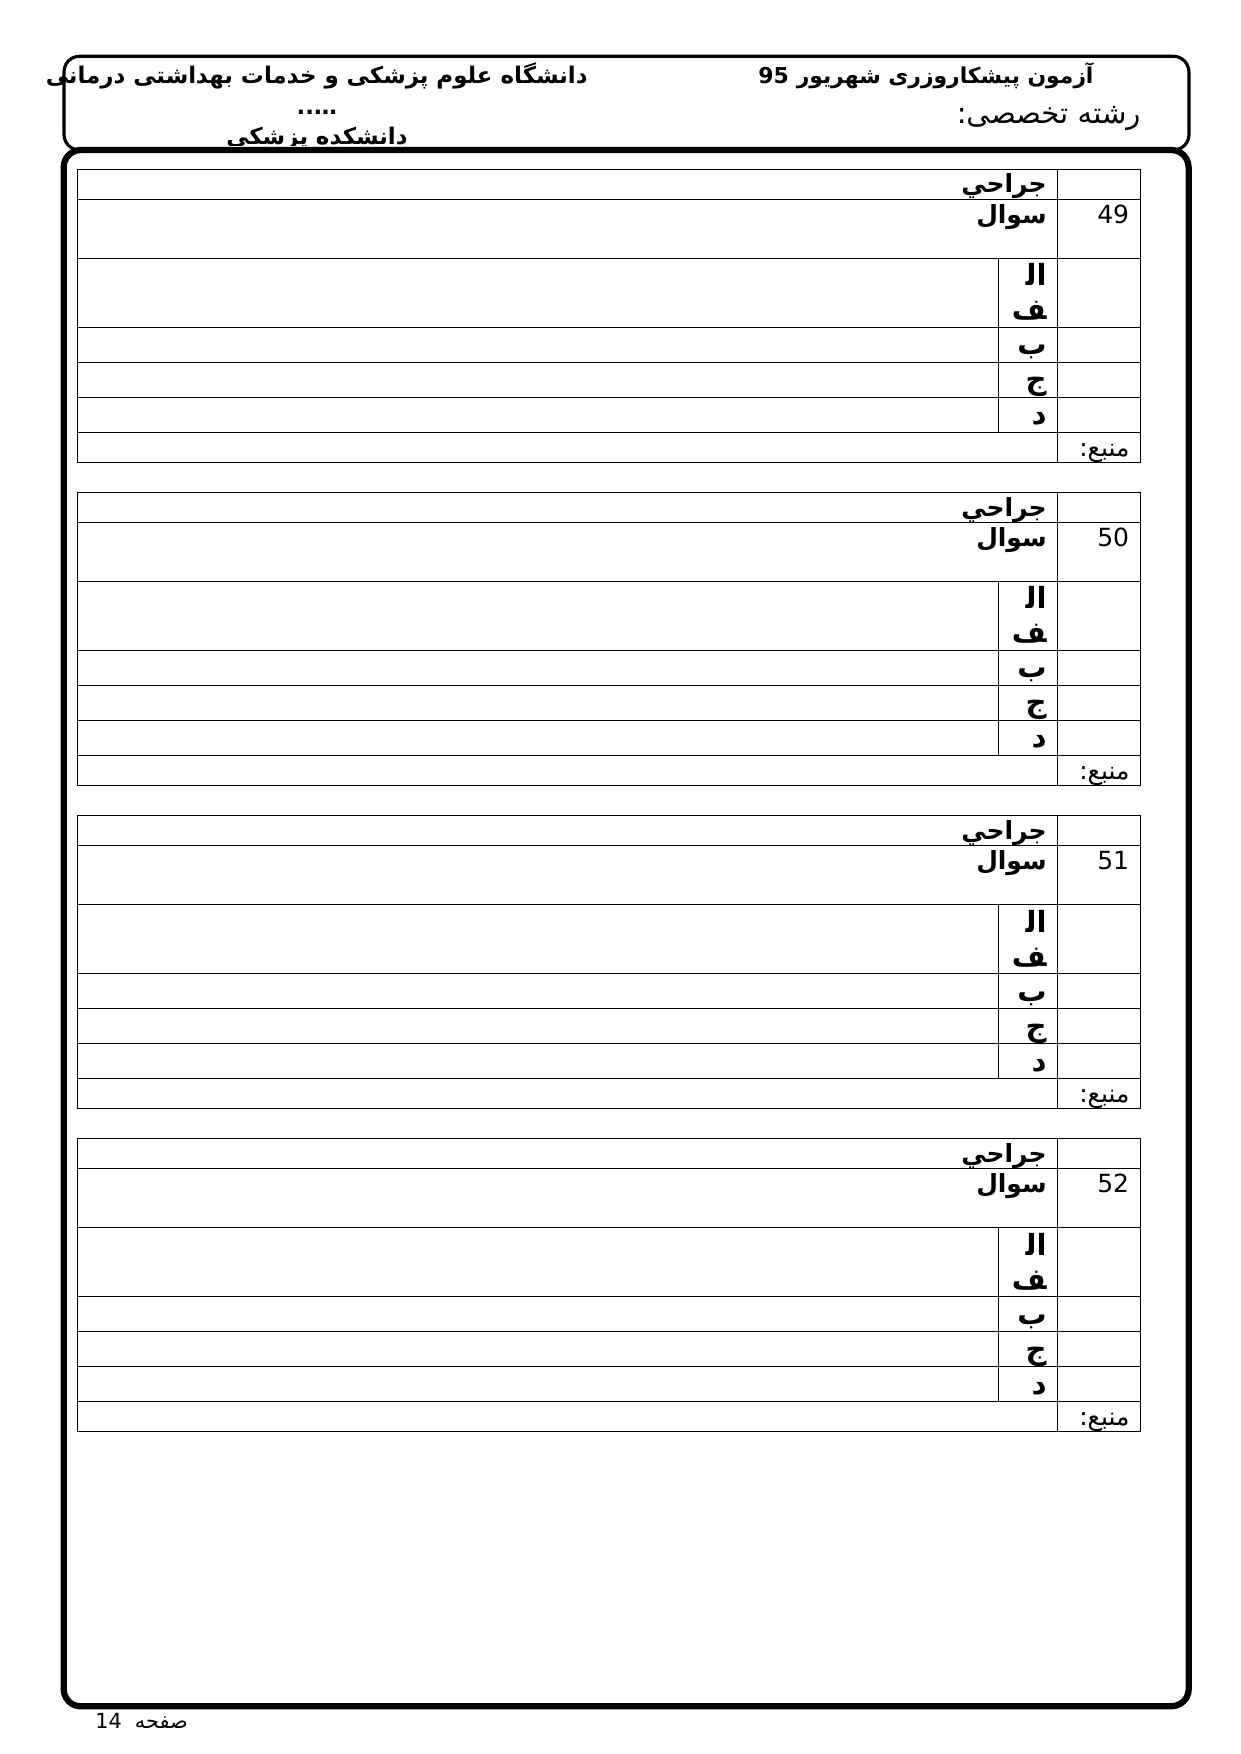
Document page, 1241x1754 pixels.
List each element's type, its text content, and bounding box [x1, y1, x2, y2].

table_cell [1058, 1044, 1140, 1078]
table_cell [1058, 974, 1140, 1008]
table_cell ب [999, 1297, 1057, 1331]
table_cell [78, 1228, 998, 1296]
table_cell د [999, 398, 1057, 432]
table_cell سوال [78, 200, 1057, 258]
table_header [1058, 493, 1140, 522]
table_cell 51 [1058, 846, 1140, 904]
table_cell [1058, 721, 1140, 755]
table_cell [1058, 651, 1140, 685]
table_cell [78, 1009, 998, 1043]
table_cell [78, 1297, 998, 1331]
table_cell ج [999, 363, 1057, 397]
table_cell [78, 1079, 1057, 1108]
table_cell [78, 974, 998, 1008]
table_cell [1058, 582, 1140, 650]
table_cell [78, 721, 998, 755]
table_cell [78, 1332, 998, 1366]
table_cell [78, 363, 998, 397]
table_cell ج [999, 686, 1057, 720]
table_cell [1058, 1297, 1140, 1331]
table_cell ب [999, 974, 1057, 1008]
table_cell سوال [78, 523, 1057, 581]
table_cell [1058, 398, 1140, 432]
table_cell منبع: [1058, 756, 1140, 785]
table_cell الف [999, 905, 1057, 973]
table_cell الف [999, 582, 1057, 650]
table_cell الف [999, 1228, 1057, 1296]
table_cell [78, 328, 998, 362]
table_cell [1058, 1367, 1140, 1401]
table_cell [1058, 1228, 1140, 1296]
table_header جراحي [78, 1139, 1057, 1168]
table_cell [1058, 686, 1140, 720]
table_cell [1058, 905, 1140, 973]
table_header [1058, 1139, 1140, 1168]
table_cell د [999, 1044, 1057, 1078]
table_cell [1058, 1009, 1140, 1043]
table_cell منبع: [1058, 1079, 1140, 1108]
table_cell [78, 1367, 998, 1401]
table_cell منبع: [1058, 1402, 1140, 1431]
table_cell منبع: [1058, 433, 1140, 462]
table_cell 50 [1058, 523, 1140, 581]
table_cell [78, 1402, 1057, 1431]
table_cell [1058, 1332, 1140, 1366]
table_cell 52 [1058, 1169, 1140, 1227]
table_cell د [999, 1367, 1057, 1401]
table_cell [1058, 259, 1140, 327]
table_cell [78, 756, 1057, 785]
table_header جراحي [78, 170, 1057, 199]
table_cell الف [999, 259, 1057, 327]
table_cell ب [999, 328, 1057, 362]
table_header [1058, 816, 1140, 845]
table_cell [78, 582, 998, 650]
table_cell [78, 398, 998, 432]
table_cell [1058, 363, 1140, 397]
table_cell [78, 1044, 998, 1078]
table_cell ب [999, 651, 1057, 685]
table_cell [1058, 328, 1140, 362]
table_cell سوال [78, 1169, 1057, 1227]
table_cell [78, 686, 998, 720]
table_cell [78, 259, 998, 327]
table_cell سوال [78, 846, 1057, 904]
table_cell [78, 905, 998, 973]
table_cell 49 [1058, 200, 1140, 258]
table_cell د [999, 721, 1057, 755]
table_cell ج [999, 1332, 1057, 1366]
table_header جراحي [78, 816, 1057, 845]
table_header جراحي [78, 493, 1057, 522]
table_cell ج [999, 1009, 1057, 1043]
table_header [1058, 170, 1140, 199]
table_cell [78, 651, 998, 685]
table_cell [78, 433, 1057, 462]
